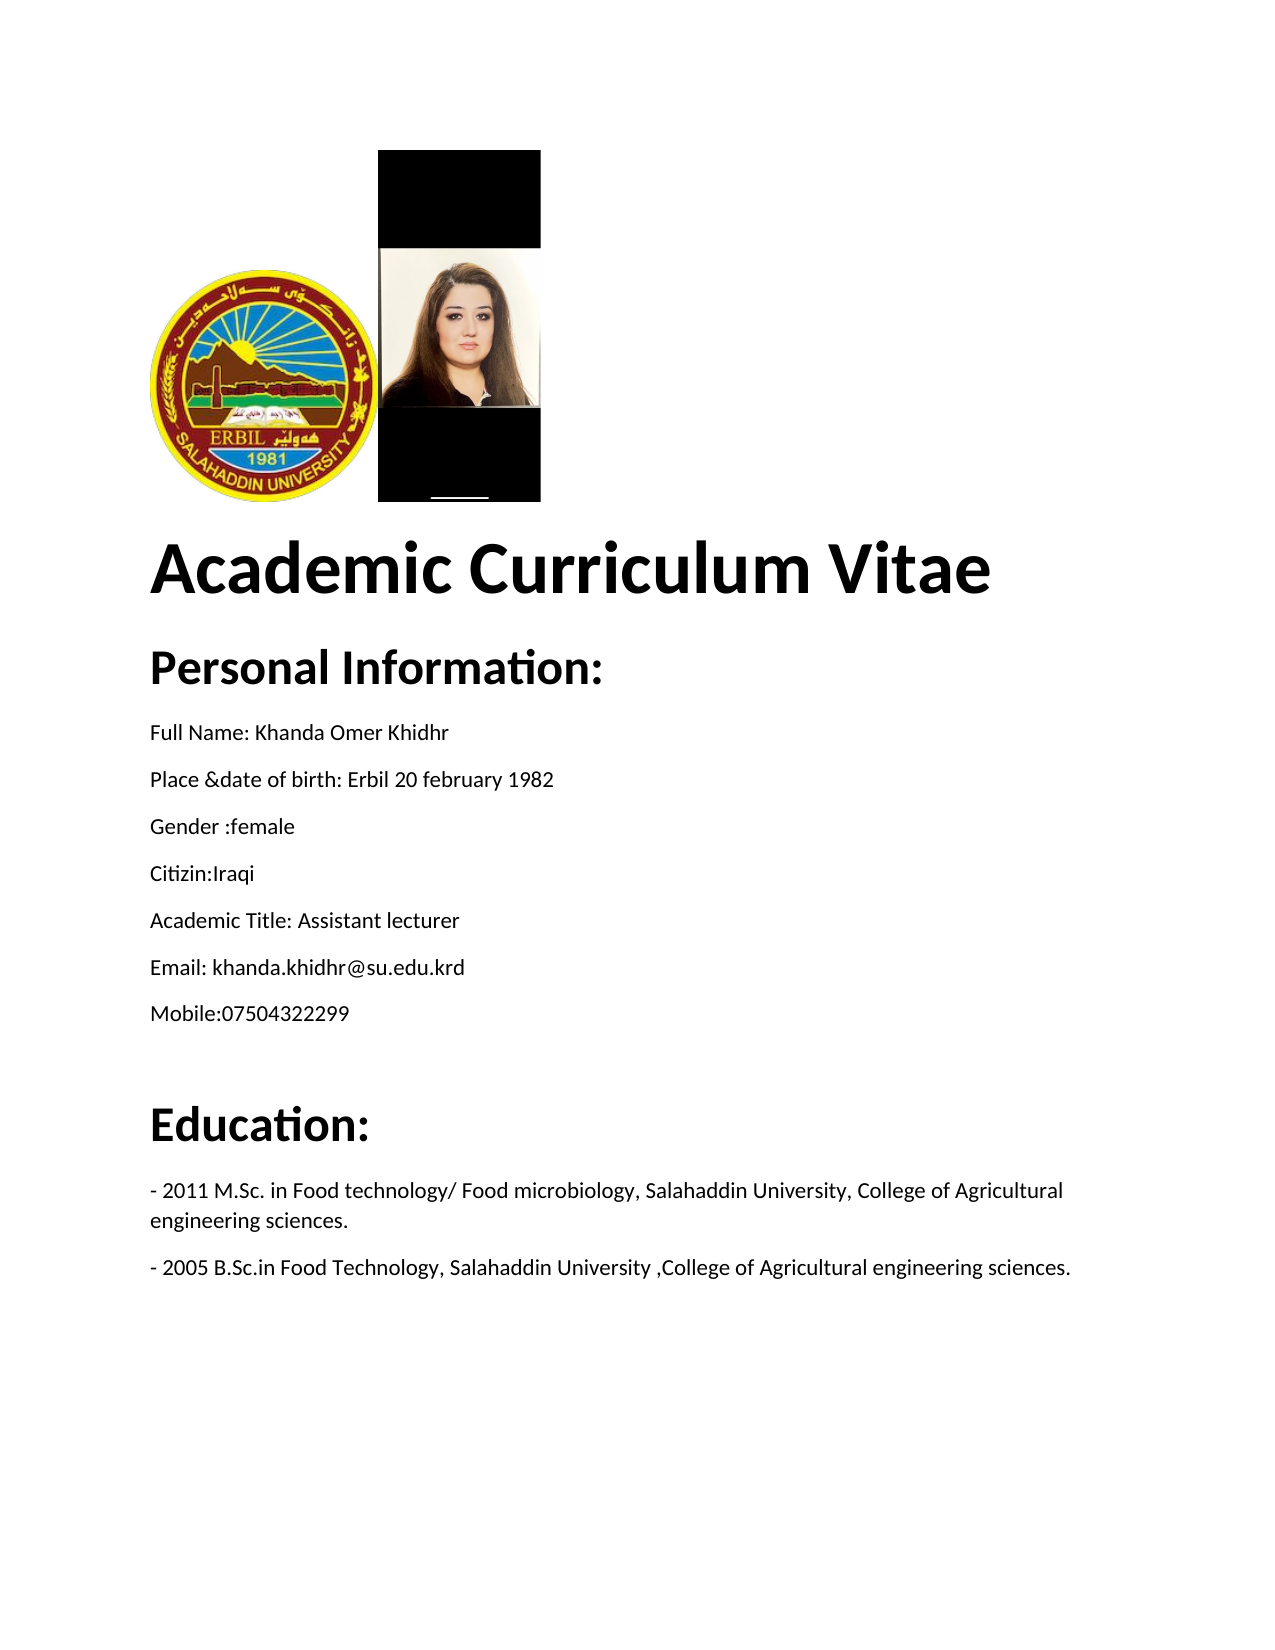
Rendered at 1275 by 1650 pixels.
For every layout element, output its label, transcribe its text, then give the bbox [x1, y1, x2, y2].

text Education: [150, 1093, 1125, 1154]
text Mobile:07504322299 [150, 999, 1125, 1027]
text Personal Information: [150, 636, 1125, 697]
text - 2005 B.Sc.in Food Technology, Salahaddin University ,College of Agricultural engineering sciences. [150, 1253, 1125, 1281]
text Gender :female [150, 812, 1125, 840]
text Full Name: Khanda Omer Khidhr [150, 718, 1125, 746]
text Academic Curriculum Vitae [150, 520, 1125, 612]
text Academic Title: Assistant lecturer [150, 906, 1125, 934]
text Email: khanda.khidhr@su.edu.krd [150, 953, 1125, 981]
text Citizin:Iraqi [150, 859, 1125, 887]
picture [150, 150, 541, 502]
text - 2011 M.Sc. in Food technology/ Food microbiology, Salahaddin University, College of Agricultural engineering sciences. [150, 1176, 1125, 1234]
text Place &date of birth: Erbil 20 february 1982 [150, 765, 1125, 793]
